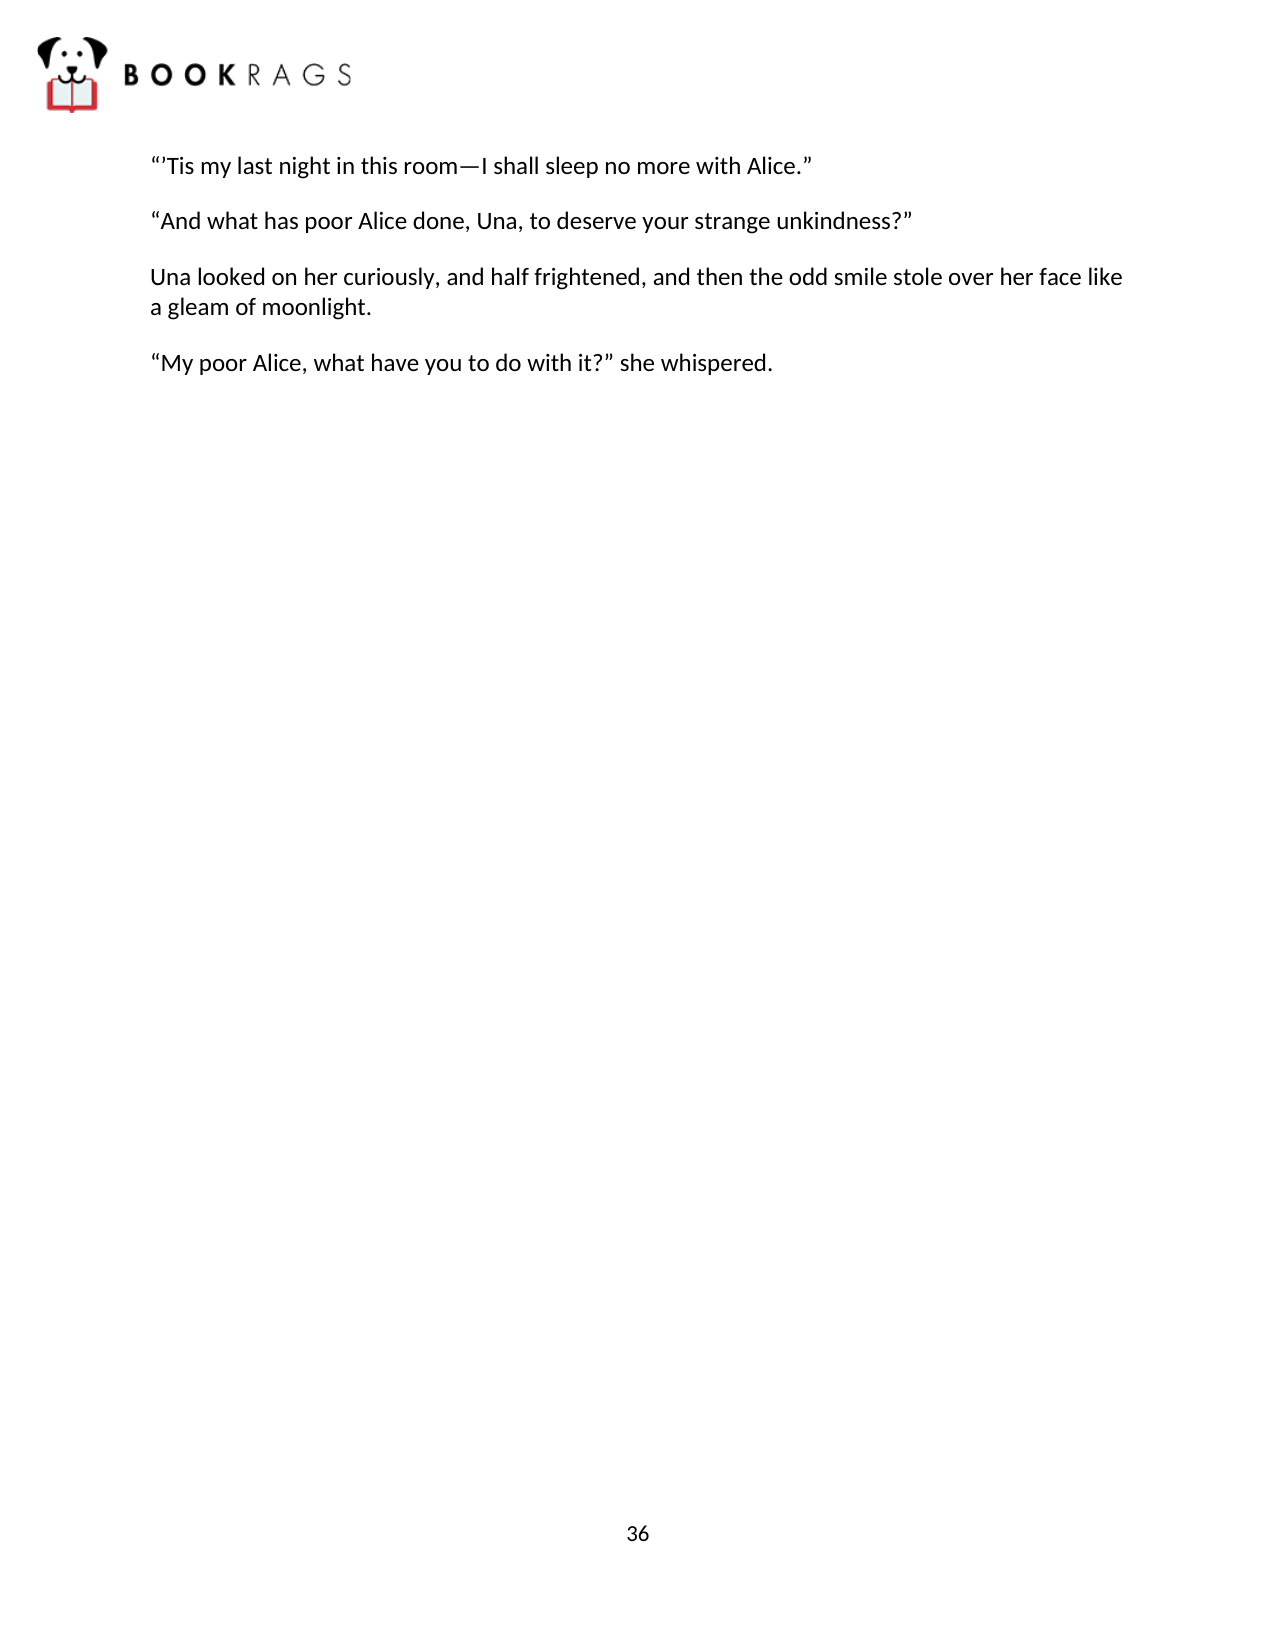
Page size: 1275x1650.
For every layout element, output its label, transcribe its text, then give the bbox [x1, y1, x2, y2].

text Una looked on her curiously, and half frightened, and then the odd smile stole over her face like a gleam of moonlight. [150, 261, 1125, 322]
text “My poor Alice, what have you to do with it?” she whispered. [150, 347, 1125, 378]
picture [37, 37, 351, 113]
text “’Tis my last night in this room—­I shall sleep no more with Alice.” [150, 150, 1125, 181]
text “And what has poor Alice done, Una, to deserve your strange unkindness?” [150, 206, 1125, 236]
